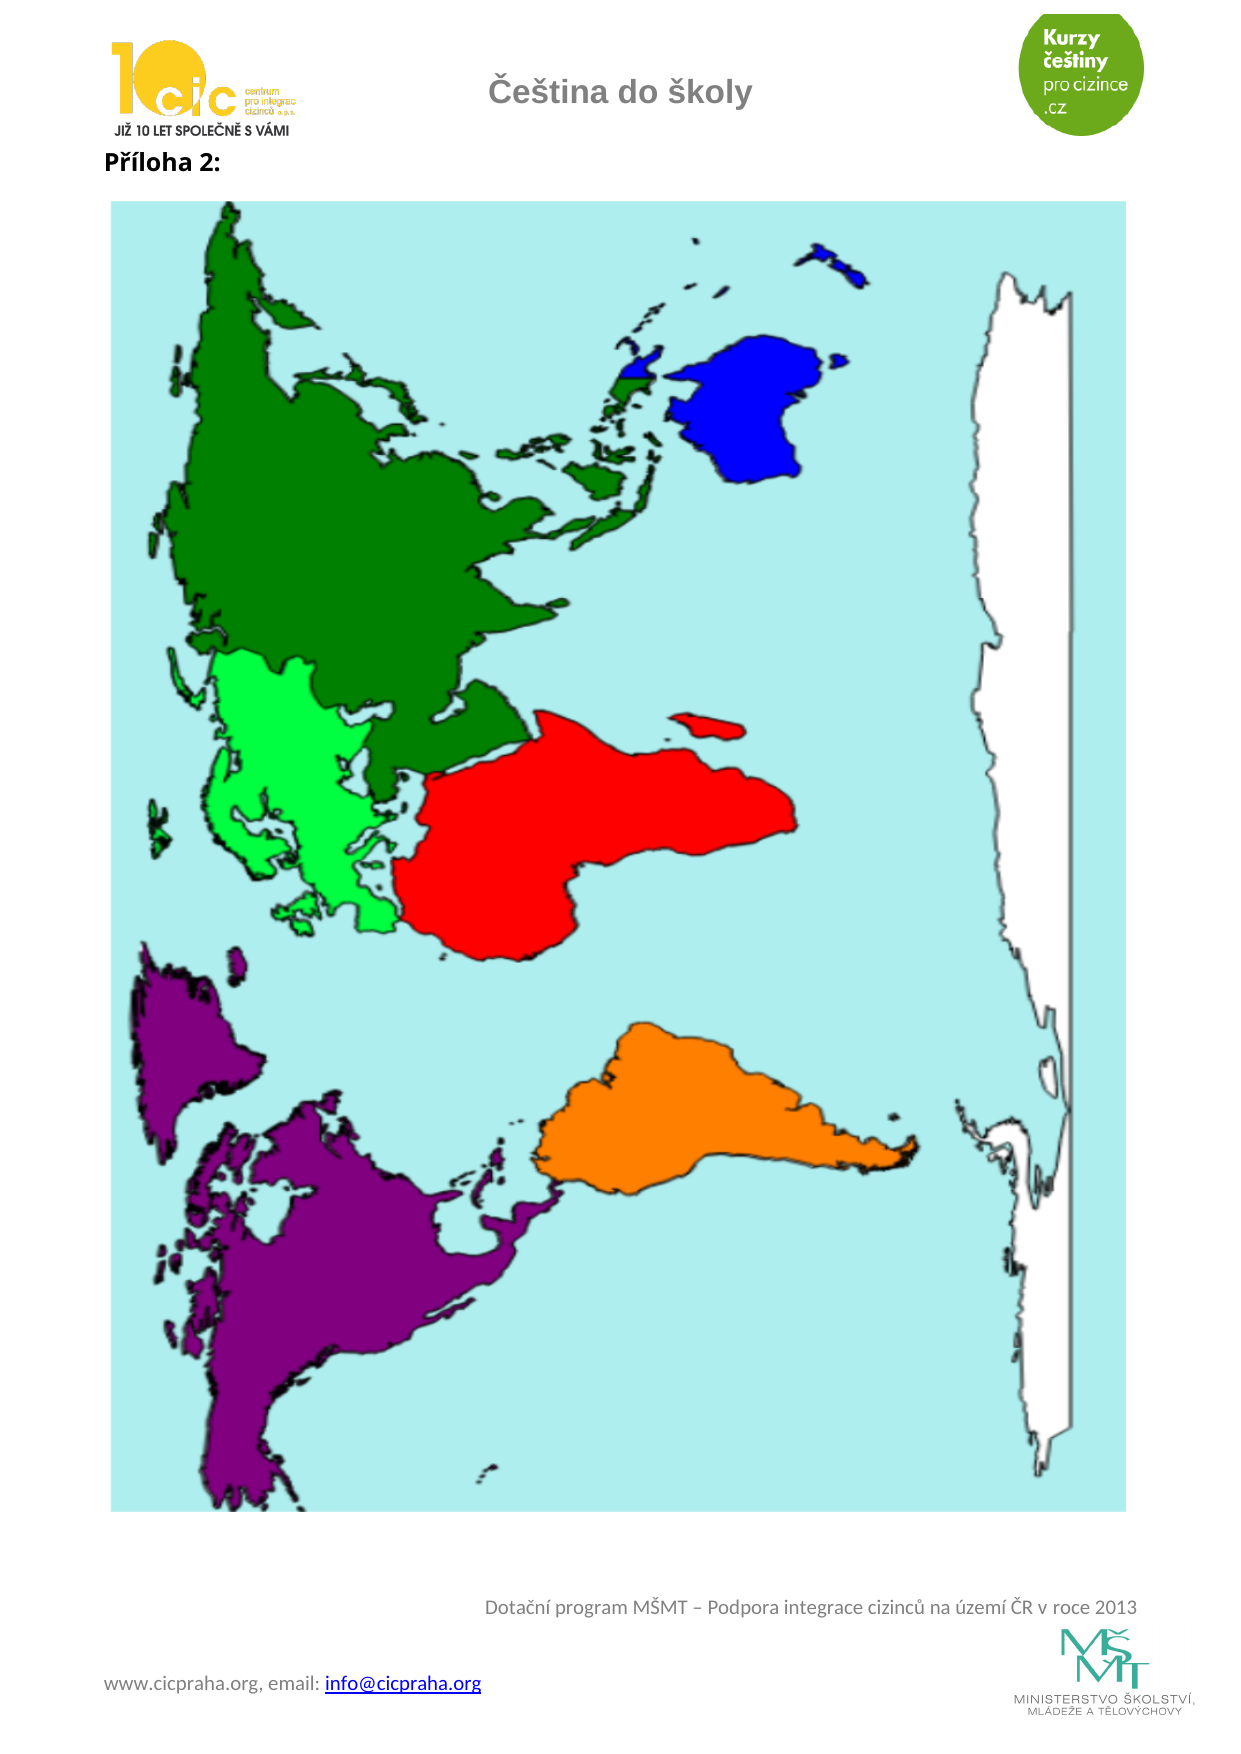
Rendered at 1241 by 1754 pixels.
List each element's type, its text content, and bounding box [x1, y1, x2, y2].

picture [1017, 14, 1144, 137]
picture [1005, 1622, 1204, 1722]
picture [111, 40, 297, 136]
picture [112, 202, 1126, 1510]
text Příloha 2: [103, 144, 1137, 178]
